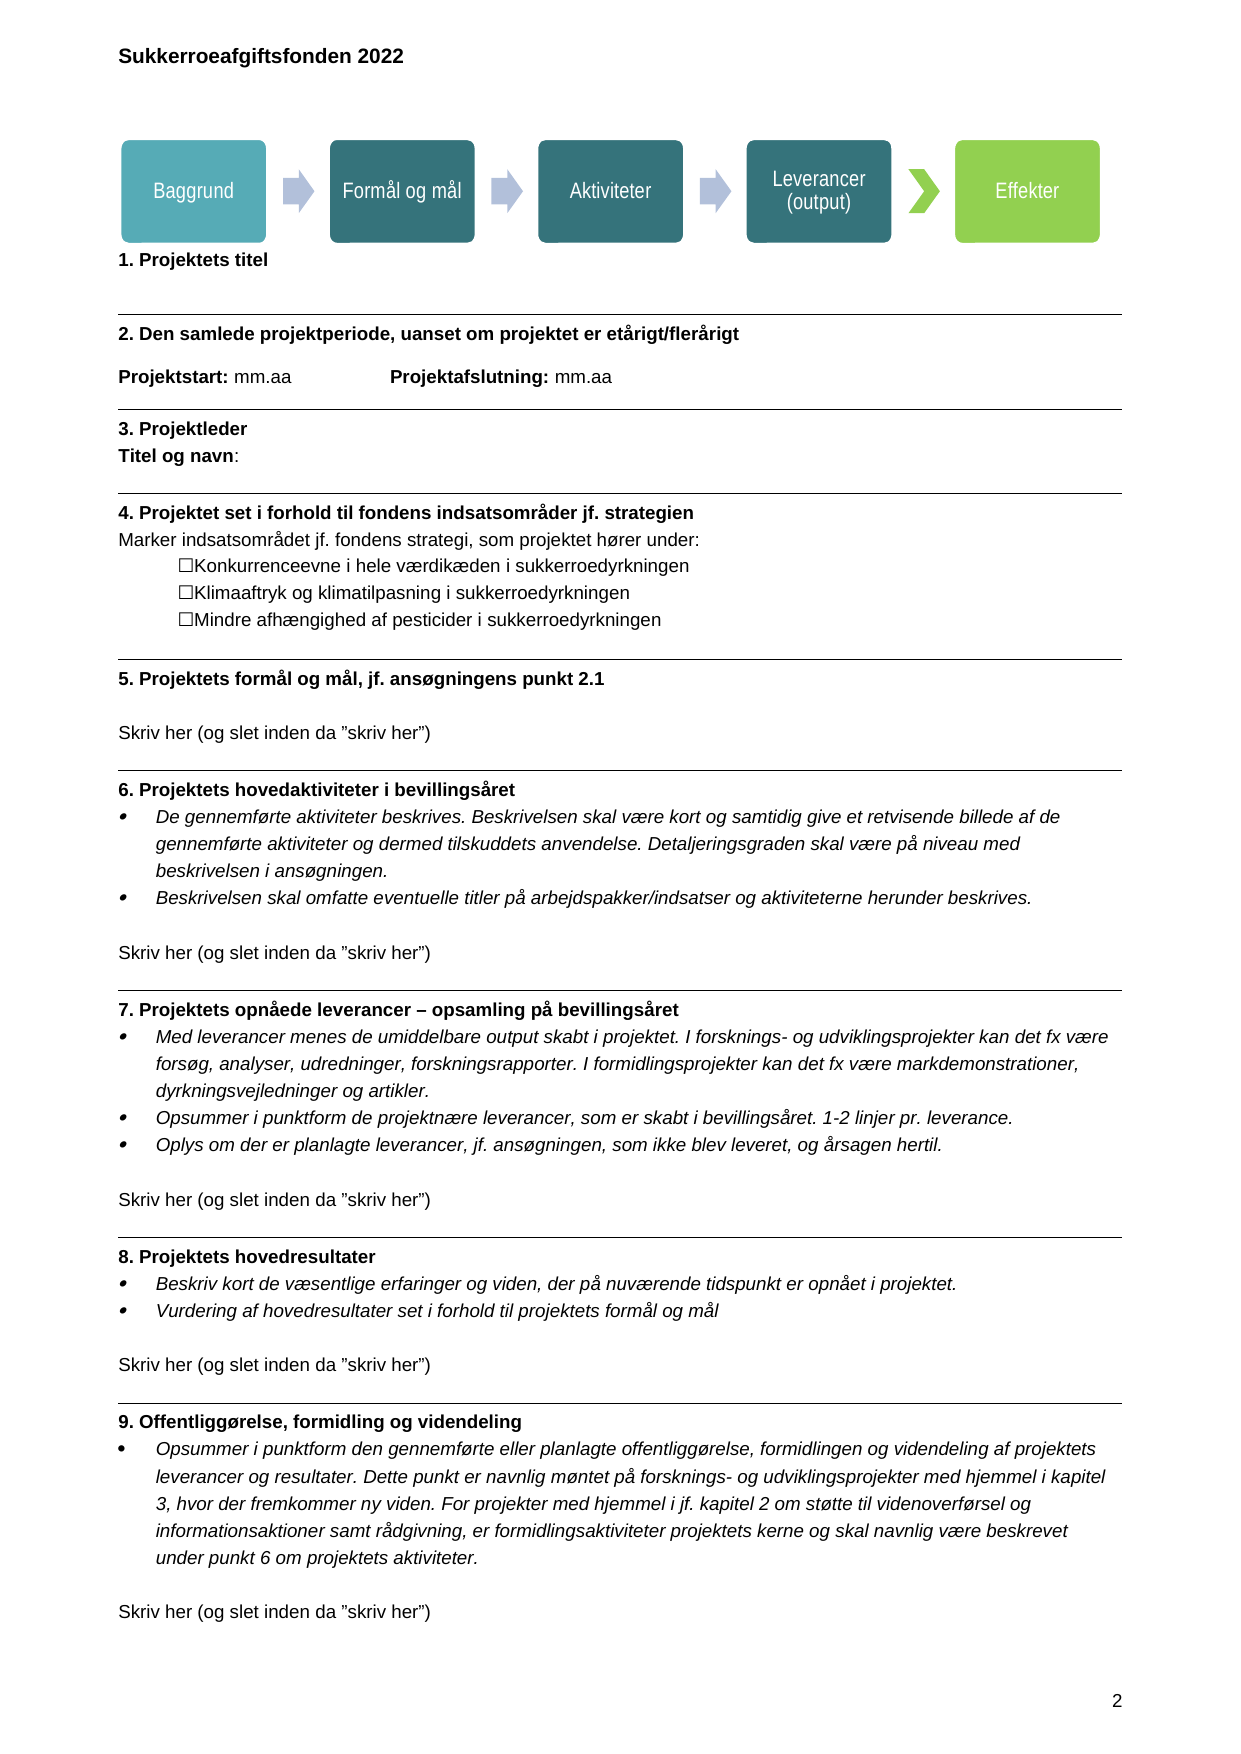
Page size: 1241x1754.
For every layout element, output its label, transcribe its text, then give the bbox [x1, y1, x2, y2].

list De gennemførte aktiviteter beskrives. Beskrivelsen skal være kort og samtidig give et retvisende billede af de gennemførte aktiviteter og dermed tilskuddets anvendelse. Detaljeringsgraden skal være på niveau med beskrivelsen i ansøgningen. [118, 801, 1122, 882]
text Klimaaftryk og klimatilpasning i sukkerroedyrkningen [177, 578, 1122, 605]
list Med leverancer menes de umiddelbare output skabt i projektet. I forsknings- og udviklingsprojekter kan det fx være forsøg, analyser, udredninger, forskningsrapporter. I formidlingsprojekter kan det fx være markdemonstrationer, dyrkningsvejledninger og artikler. [118, 1020, 1122, 1102]
text 5. Projektets formål og mål, jf. ansøgningens punkt 2.1 [118, 660, 1122, 689]
list Vurdering af hovedresultater set i forhold til projektets formål og mål [118, 1294, 1122, 1321]
text 2. Den samlede projektperiode, uanset om projektet er etårigt/flerårigt [118, 315, 1122, 344]
text Skriv her (og slet inden da ”skriv her”) [118, 936, 1122, 963]
text 8. Projektets hovedresultater [118, 1238, 1122, 1267]
text Skriv her (og slet inden da ”skriv her”) [118, 1595, 1122, 1622]
text 6. Projektets hovedaktiviteter i bevillingsåret [118, 771, 1122, 801]
list Beskrivelsen skal omfatte eventuelle titler på arbejdspakker/indsatser og aktiviteterne herunder beskrives. [118, 882, 1122, 909]
list Oplys om der er planlagte leverancer, jf. ansøgningen, som ikke blev leveret, og årsagen hertil. [118, 1129, 1122, 1156]
text 9. Offentliggørelse, formidling og videndeling [118, 1404, 1122, 1433]
text Konkurrenceevne i hele værdikæden i sukkerroedyrkningen [177, 551, 1122, 578]
text Skriv her (og slet inden da ”skriv her”) [118, 1348, 1122, 1376]
list Opsummer i punktform den gennemførte eller planlagte offentliggørelse, formidlingen og videndeling af projektets leverancer og resultater. Dette punkt er navnlig møntet på forsknings- og udviklingsprojekter med hjemmel i kapitel 3, hvor der fremkommer ny viden. For projekter med hjemmel i jf. kapitel 2 om støtte til videnoverførsel og informationsaktioner samt rådgivning, er formidlingsaktiviteter projektets kerne og skal navnlig være beskrevet under punkt 6 om projektets aktiviteter. [118, 1433, 1122, 1568]
text Mindre afhængighed af pesticider i sukkerroedyrkningen [177, 605, 1122, 632]
list Beskriv kort de væsentlige erfaringer og viden, der på nuværende tidspunkt er opnået i projektet. [118, 1267, 1122, 1294]
text Marker indsatsområdet jf. fondens strategi, som projektet hører under: [118, 523, 1122, 551]
text 4. Projektet set i forhold til fondens indsatsområder jf. strategien [118, 494, 1122, 523]
text Titel og navn: [118, 439, 1122, 466]
text Skriv her (og slet inden da ”skriv her”) [118, 716, 1122, 743]
text Projektstart: mm.aa Projektafslutning: mm.aa [118, 366, 1122, 387]
text 7. Projektets opnåede leverancer – opsamling på bevillingsåret [118, 991, 1122, 1020]
text 1. Projektets titel [118, 105, 1122, 271]
text 3. Projektleder [118, 410, 1122, 439]
list Opsummer i punktform de projektnære leverancer, som er skabt i bevillingsåret. 1-2 linjer pr. leverance. [118, 1102, 1122, 1129]
text Skriv her (og slet inden da ”skriv her”) [118, 1183, 1122, 1210]
